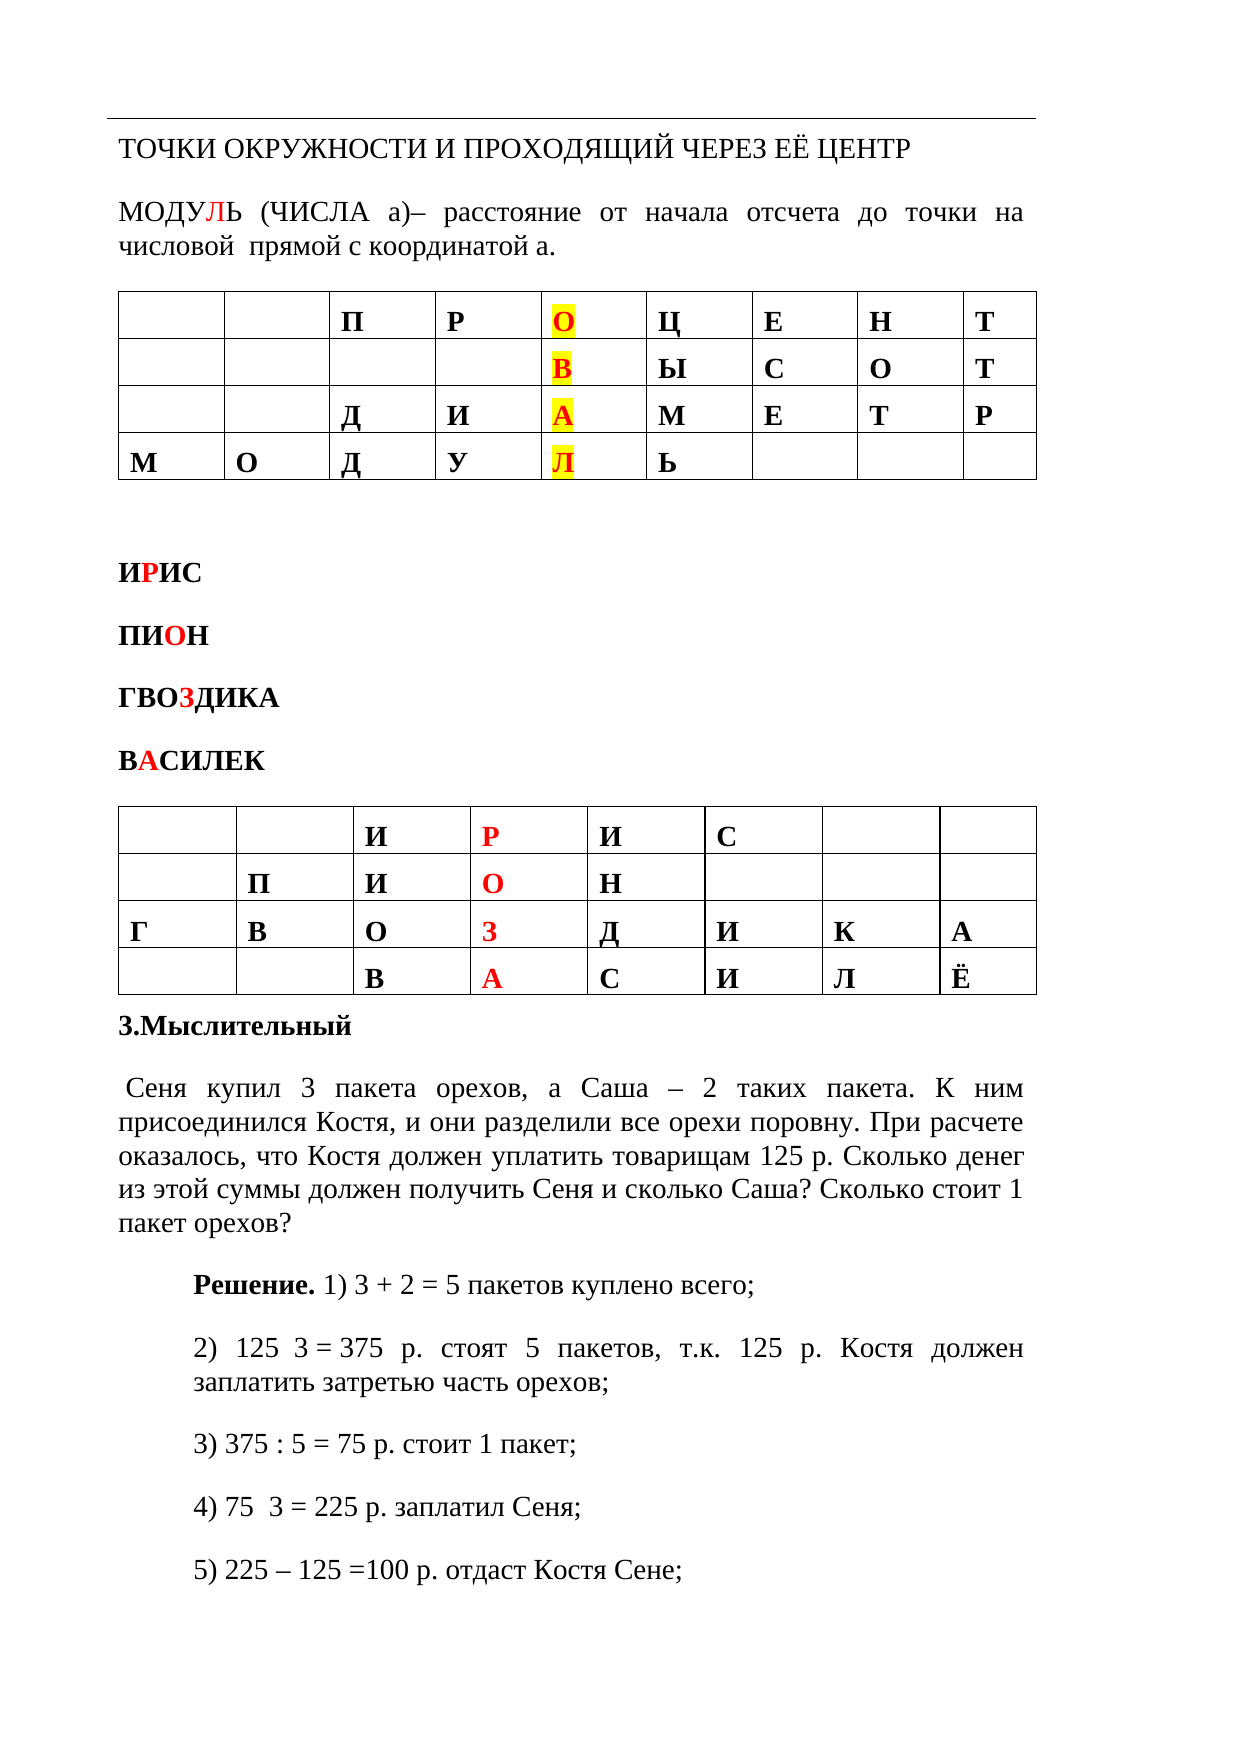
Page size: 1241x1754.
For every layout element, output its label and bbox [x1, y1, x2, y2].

table_cell [107, 119, 1036, 1614]
